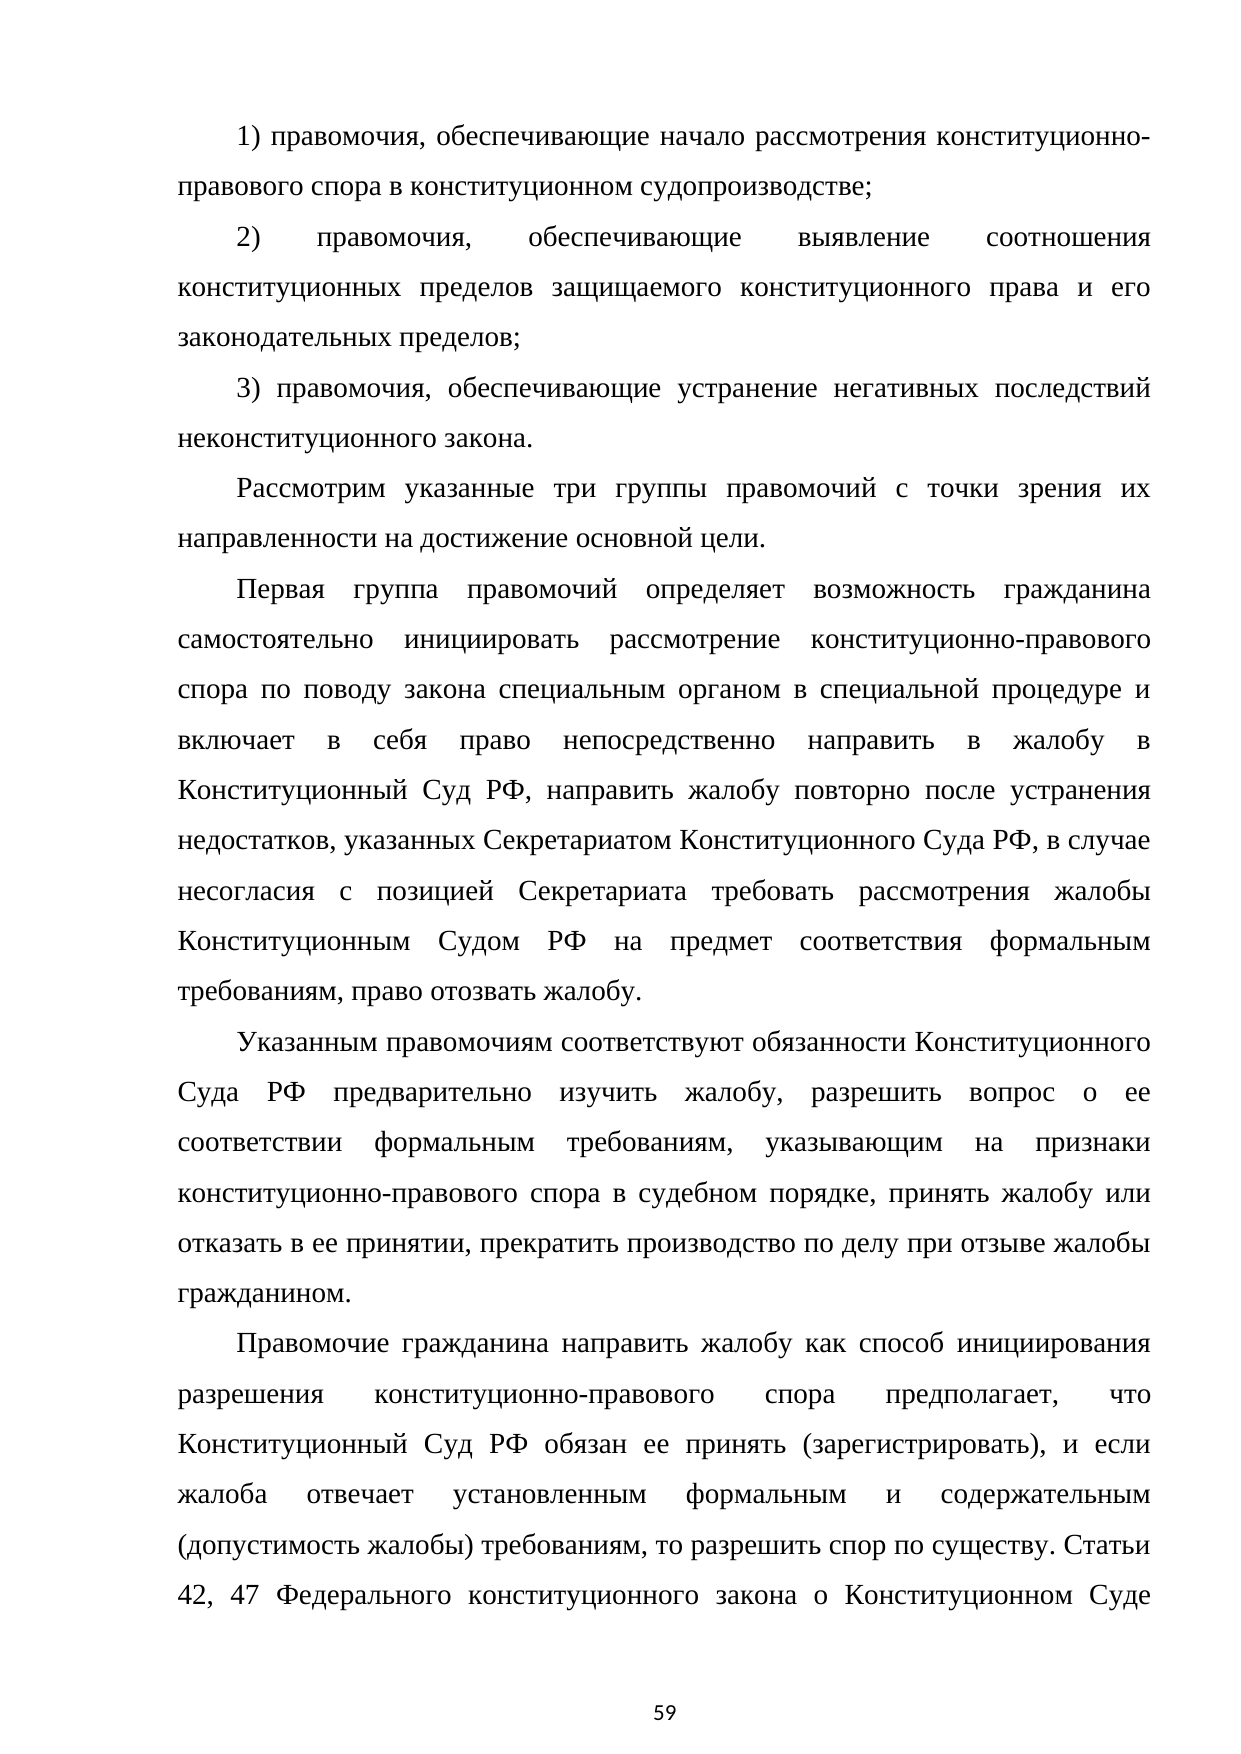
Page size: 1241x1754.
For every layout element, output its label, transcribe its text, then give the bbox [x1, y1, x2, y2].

text Указанным правомочиям соответствуют обязанности Конституционного Суда РФ предварительно изучить жалобу, разрешить вопрос о ее соответствии формальным требованиям, указывающим на признаки конституционно-правового спора в судебном порядке, принять жалобу или отказать в ее принятии, прекратить производство по делу при отзыве жалобы гражданином. [177, 1024, 1152, 1309]
text Рассмотрим указанные три группы правомочий с точки зрения их направленности на достижение основной цели. [177, 470, 1152, 554]
text 1) правомочия, обеспечивающие начало рассмотрения конституционно-правового спора в конституционном судопроизводстве; [177, 118, 1152, 202]
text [177, 1326, 1152, 1611]
text Первая группа правомочий определяет возможность гражданина самостоятельно инициировать рассмотрение конституционно-правового спора по поводу закона специальным органом в специальной процедуре и включает в себя право непосредственно направить в жалобу в Конституционный Суд РФ, направить жалобу повторно после устранения недостатков, указанных Секретариатом Конституционного Суда РФ, в случае несогласия с позицией Секретариата требовать рассмотрения жалобы Конституционным Судом РФ на предмет соответствия формальным требованиям, право отозвать жалобу. [177, 571, 1152, 1007]
text 3) правомочия, обеспечивающие устранение негативных последствий неконституционного закона. [177, 370, 1152, 453]
text 2) правомочия, обеспечивающие выявление соотношения конституционных пределов защищаемого конституционного права и его законодательных пределов; [177, 219, 1152, 353]
